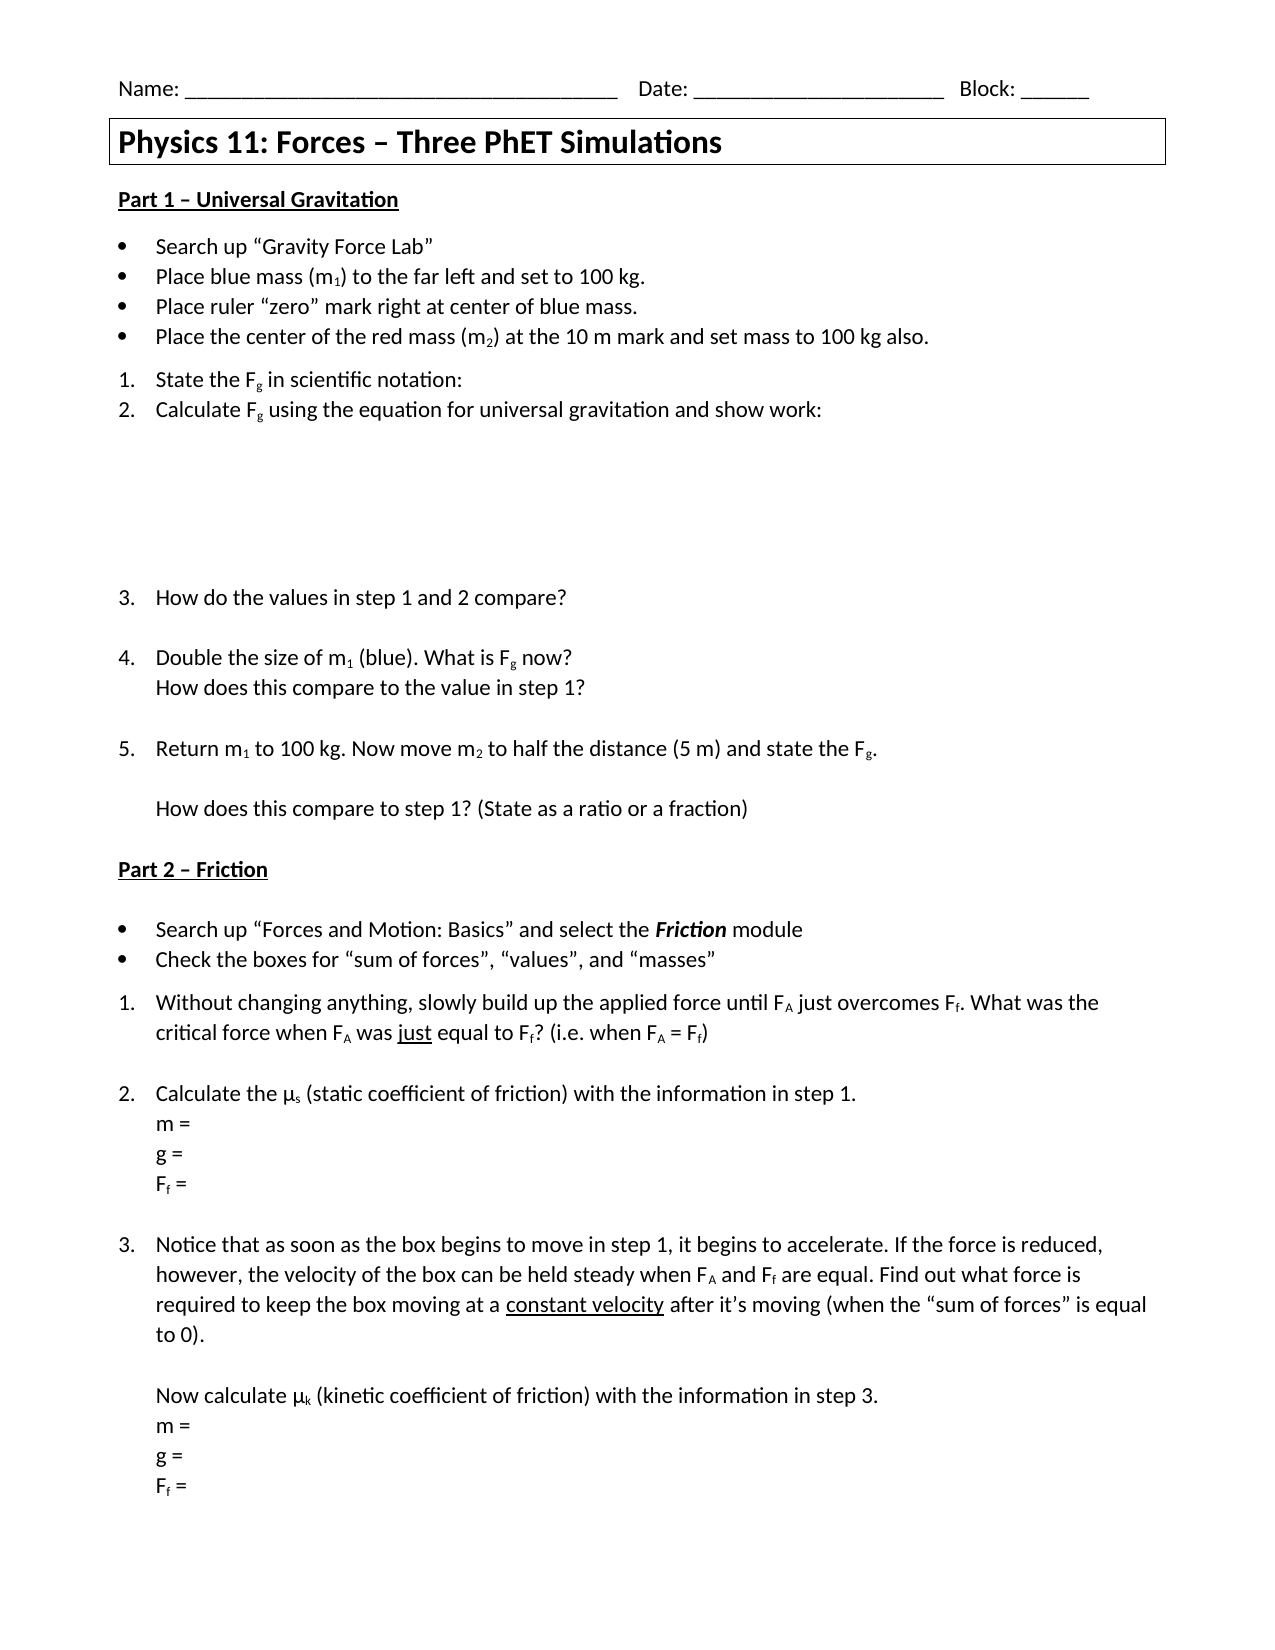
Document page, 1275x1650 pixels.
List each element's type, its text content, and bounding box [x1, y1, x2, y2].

list Place blue mass (m1) to the far left and set to 100 kg. [118, 262, 1157, 290]
list Return m1 to 100 kg. Now move m2 to half the distance (5 m) and state the Fg. [118, 734, 1157, 762]
list Calculate Fg using the equation for universal gravitation and show work: [118, 395, 1157, 423]
list Place ruler “zero” mark right at center of blue mass. [118, 292, 1157, 320]
list State the Fg in scientific notation: [118, 365, 1157, 393]
list How does this compare to step 1? (State as a ratio or a fraction) [156, 794, 1157, 822]
list Ff = [156, 1471, 1157, 1499]
list Check the boxes for “sum of forces”, “values”, and “masses” [118, 945, 1157, 973]
list Part 2 – Friction [118, 855, 1157, 883]
list How does this compare to the value in step 1? [156, 673, 1157, 702]
list m = [156, 1411, 1157, 1439]
list Without changing anything, slowly build up the applied force until FA just overcomes Ff. What was the critical force when FA was just equal to Ff? (i.e. when FA = Ff) [118, 988, 1157, 1046]
list Notice that as soon as the box begins to move in step 1, it begins to accelerate. If the force is reduced, however, the velocity of the box can be held steady when FA and Ff are equal. Find out what force is required to keep the box moving at a constant velocity after it’s moving (when the “sum of forces” is equal to 0). [118, 1230, 1157, 1348]
list g = [156, 1441, 1157, 1469]
list Place the center of the red mass (m2) at the 10 m mark and set mass to 100 kg also. [118, 322, 1157, 351]
list Search up “Gravity Force Lab” [118, 232, 1157, 260]
list Calculate the µs (static coefficient of friction) with the information in step 1. [118, 1079, 1157, 1107]
list How do the values in step 1 and 2 compare? [118, 583, 1157, 611]
list Search up “Forces and Motion: Basics” and select the Friction module [118, 915, 1157, 943]
list g = [156, 1139, 1157, 1167]
text Part 1 – Universal Gravitation [118, 185, 1157, 213]
text Physics 11: Forces – Three PhET Simulations [110, 119, 1165, 164]
list m = [156, 1109, 1157, 1137]
list Ff = [156, 1169, 1157, 1197]
list Double the size of m1 (blue). What is Fg now? [118, 643, 1157, 671]
list Now calculate µk (kinetic coefficient of friction) with the information in step 3. [156, 1381, 1157, 1409]
